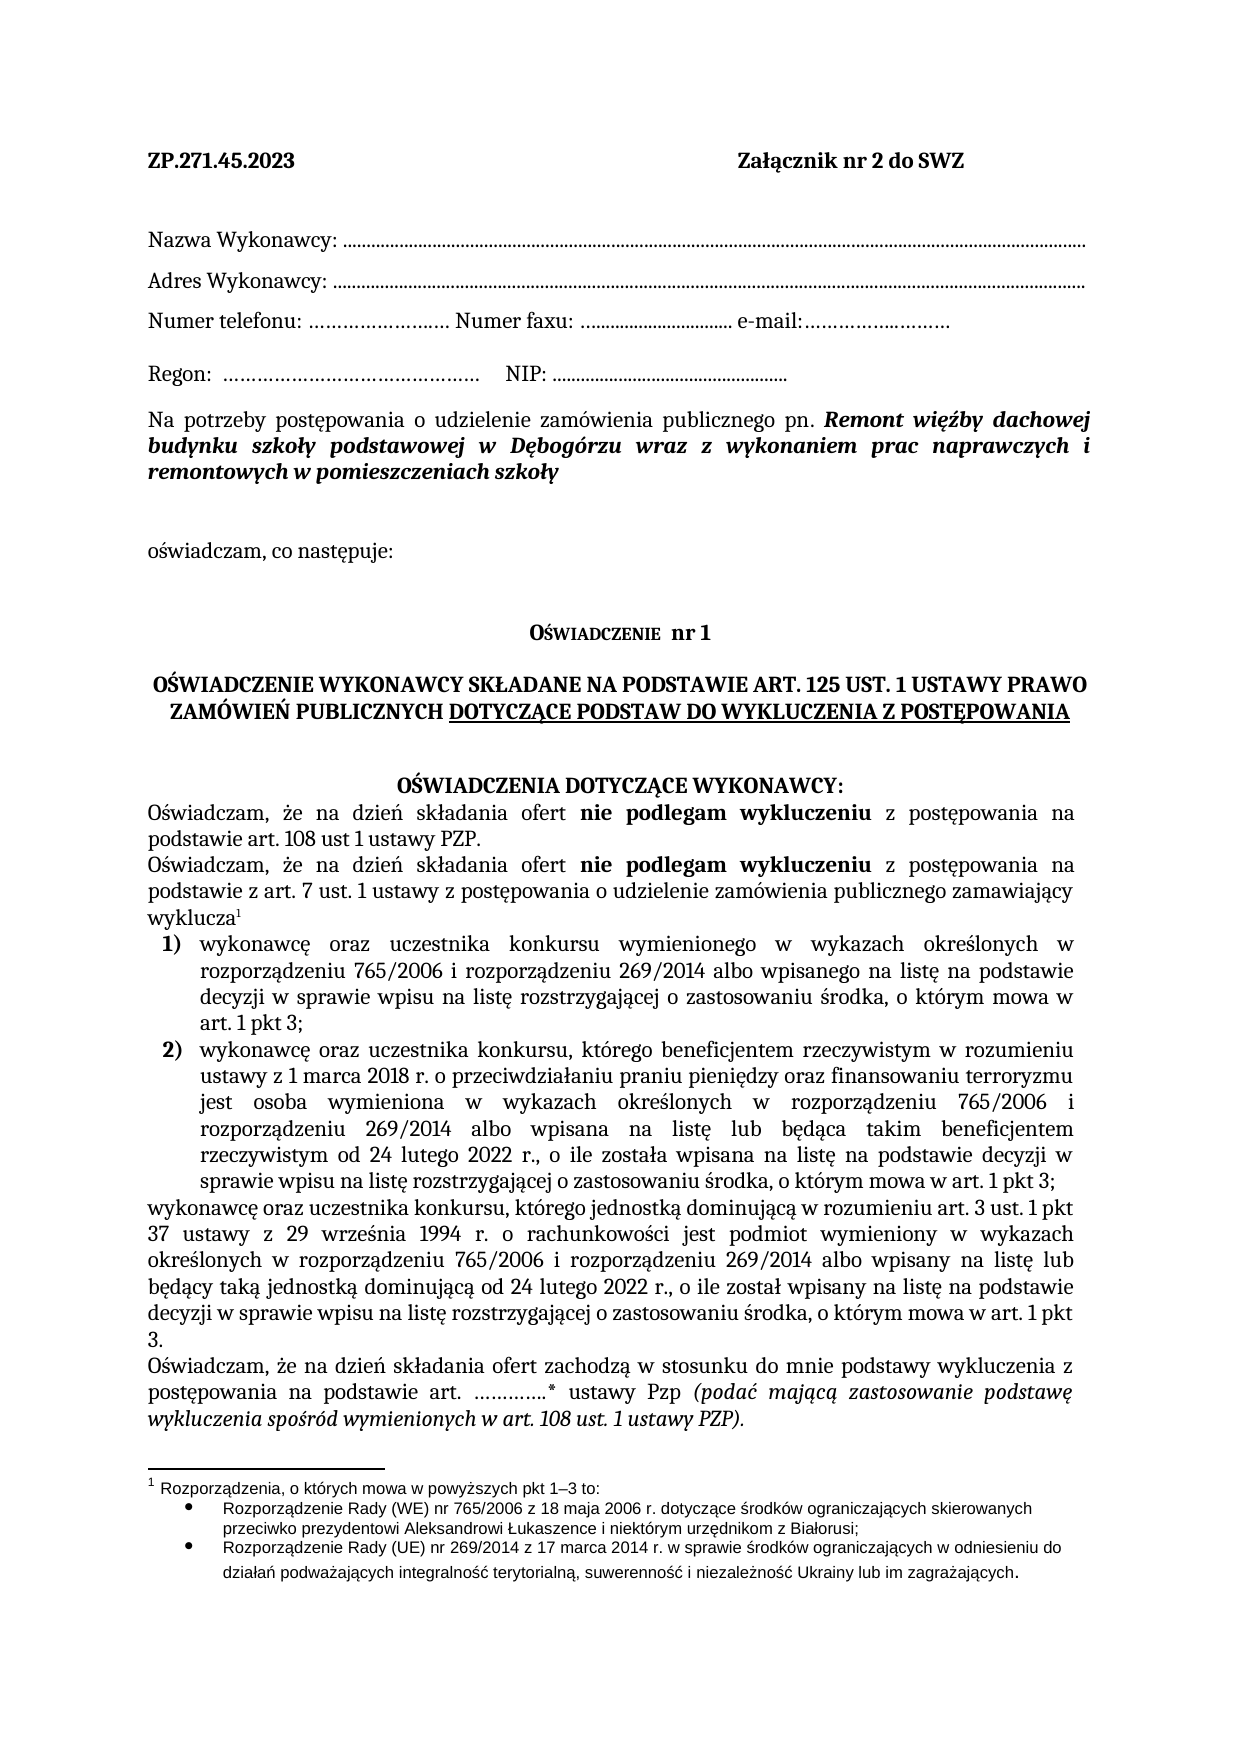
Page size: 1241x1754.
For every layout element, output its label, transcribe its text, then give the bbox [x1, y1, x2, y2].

text Adres Wykonawcy: ................................................................................................................................................................ [148, 267, 1093, 294]
text Nazwa Wykonawcy: .............................................................................................................................................................. [148, 227, 1093, 253]
list wykonawcę oraz uczestnika konkursu wymienionego w wykazach określonych w rozporządzeniu 765/2006 i rozporządzeniu 269/2014 albo wpisanego na listę na podstawie decyzji w sprawie wpisu na listę rozstrzygającej o zastosowaniu środka, o którym mowa w art. 1 pkt 3; [162, 931, 1075, 1036]
list wykonawcę oraz uczestnika konkursu, którego beneficjentem rzeczywistym w rozumieniu ustawy z 1 marca 2018 r. o przeciwdziałaniu praniu pieniędzy oraz finansowaniu terroryzmu jest osoba wymieniona w wykazach określonych w rozporządzeniu 765/2006 i rozporządzeniu 269/2014 albo wpisana na listę lub będąca takim beneficjentem rzeczywistym od 24 lutego 2022 r., o ile została wpisana na listę na podstawie decyzji w sprawie wpisu na listę rozstrzygającej o zastosowaniu środka, o którym mowa w art. 1 pkt 3; [162, 1036, 1075, 1194]
text Regon: ……………………………………… NIP: .................................................. [148, 361, 1093, 387]
text Na potrzeby postępowania o udzielenie zamówienia publicznego pn. Remont więźby dachowej budynku szkoły podstawowej w Dębogórzu wraz z wykonaniem prac naprawczych i remontowych w pomieszczeniach szkoły [148, 406, 1093, 485]
text OŚWIADCZENIE WYKONAWCY SKŁADANE NA PODSTAWIE ART. 125 UST. 1 USTAWY PRAWO ZAMÓWIEŃ PUBLICZNYCH DOTYCZĄCE PODSTAW DO WYKLUCZENIA Z POSTĘPOWANIA [148, 672, 1093, 725]
text oświadczam, co następuje: [148, 538, 1093, 564]
text Numer telefonu: ………………….… Numer faxu: …............................. e-mail:……………..……… [148, 308, 1093, 334]
text ZP.271.45.2023 Załącznik nr 2 do SWZ [148, 148, 1093, 174]
text Oświadczam, że na dzień składania ofert zachodzą w stosunku do mnie podstawy wykluczenia z postępowania na podstawie art. ………….* ustawy Pzp (podać mającą zastosowanie podstawę wykluczenia spośród wymienionych w art. 108 ust. 1 ustawy PZP). [148, 1353, 1075, 1432]
text wykonawcę oraz uczestnika konkursu, którego jednostką dominującą w rozumieniu art. 3 ust. 1 pkt 37 ustawy z 29 września 1994 r. o rachunkowości jest podmiot wymieniony w wykazach określonych w rozporządzeniu 765/2006 i rozporządzeniu 269/2014 albo wpisany na listę lub będący taką jednostką dominującą od 24 lutego 2022 r., o ile został wpisany na listę na podstawie decyzji w sprawie wpisu na listę rozstrzygającej o zastosowaniu środka, o którym mowa w art. 1 pkt 3. [148, 1194, 1075, 1353]
text Oświadczam, że na dzień składania ofert nie podlegam wykluczeniu z postępowania na podstawie art. 108 ust 1 ustawy PZP. [148, 799, 1075, 852]
text OŚWIADCZENIA DOTYCZĄCE WYKONAWCY: [148, 773, 1093, 799]
text Oświadczam, że na dzień składania ofert nie podlegam wykluczeniu z postępowania na podstawie z art. 7 ust. 1 ustawy z postępowania o udzielenie zamówienia publicznego zamawiający wyklucza [148, 852, 1075, 931]
text Oświadczenie nr 1 [148, 619, 1093, 646]
